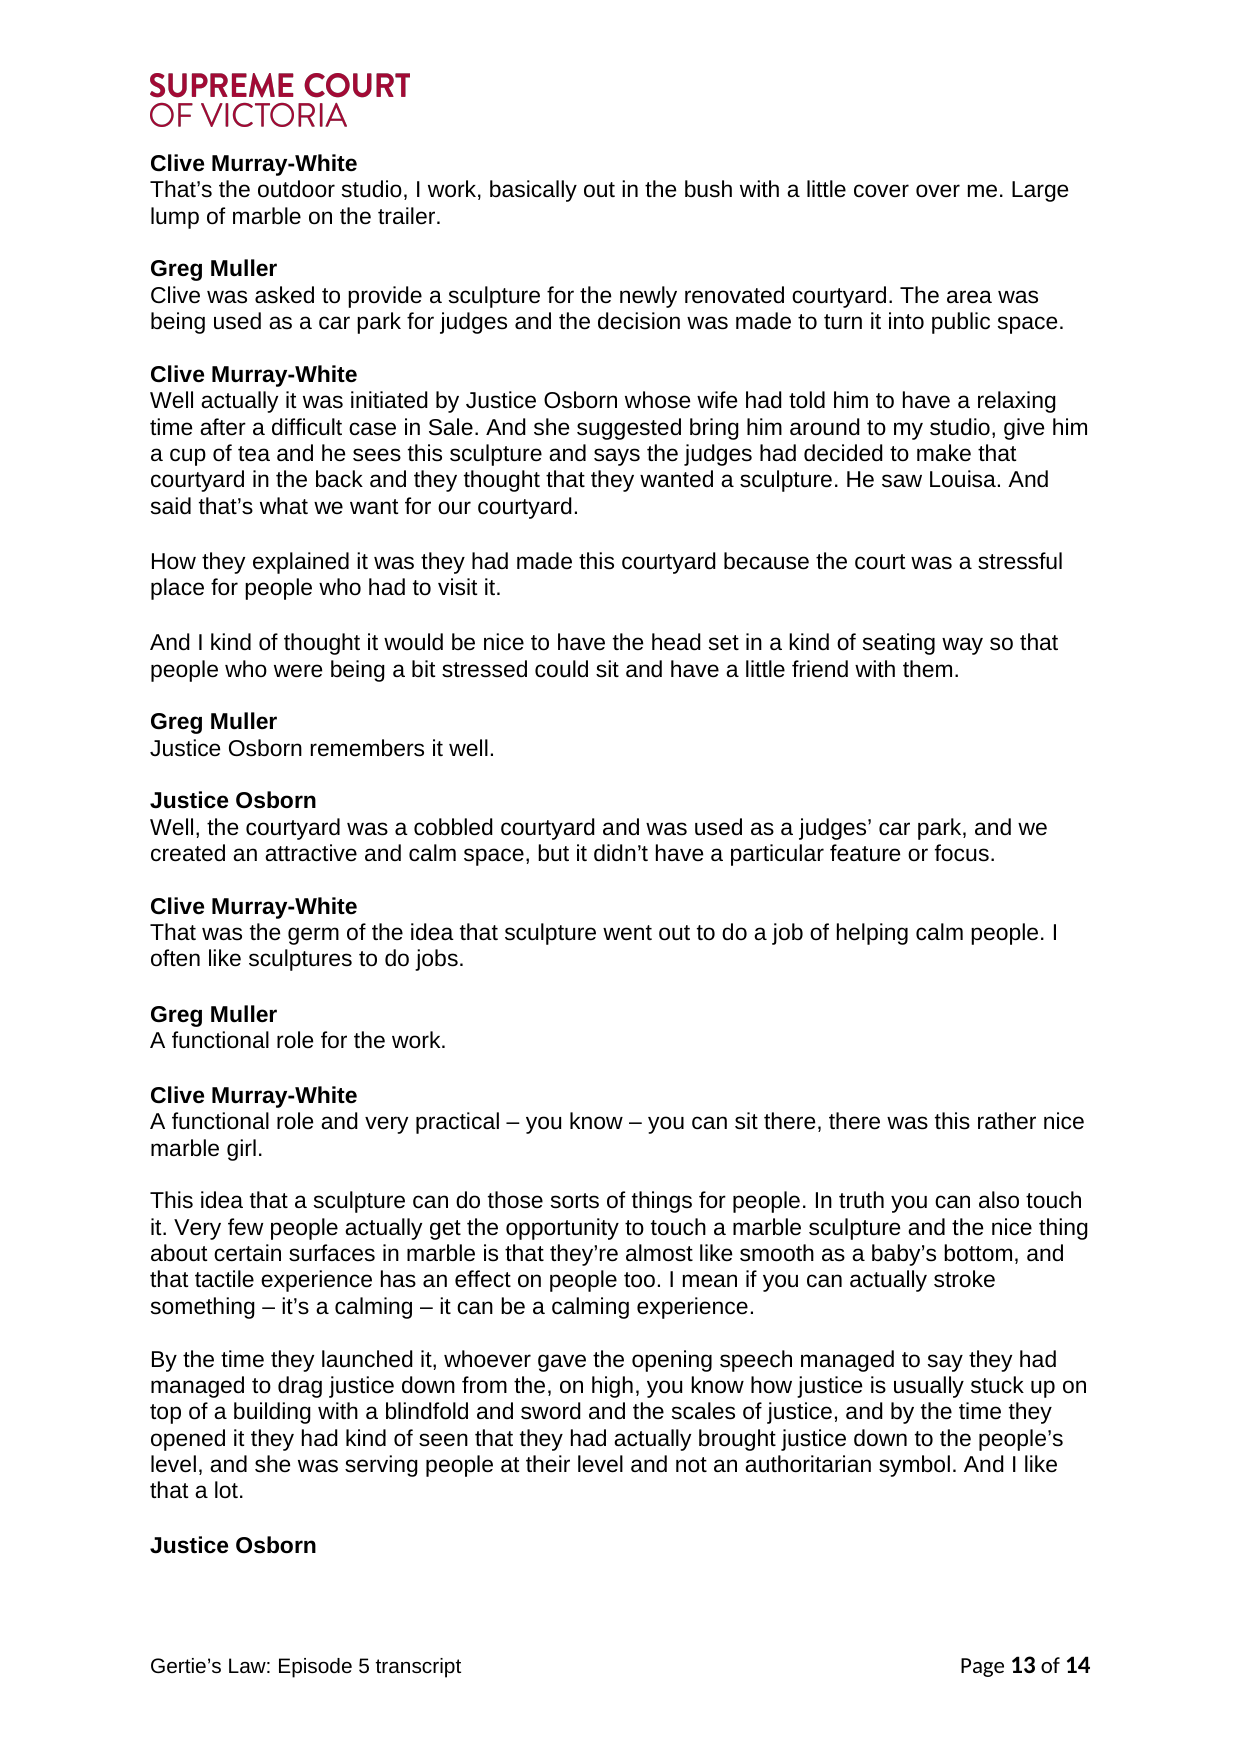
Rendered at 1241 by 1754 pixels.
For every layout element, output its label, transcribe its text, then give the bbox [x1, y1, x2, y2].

text Clive Murray-White [150, 361, 1090, 387]
text A functional role for the work. [150, 1027, 1090, 1053]
text That’s the outdoor studio, I work, basically out in the bush with a little cover over me. Large lump of marble on the trailer. [150, 176, 1090, 229]
text A functional role and very practical – you know – you can sit there, there was this rather nice marble girl. [150, 1108, 1090, 1161]
text Well, the courtyard was a cobbled courtyard and was used as a judges’ car park, and we created an attractive and calm space, but it didn’t have a particular feature or focus. [150, 814, 1090, 866]
picture [150, 73, 410, 127]
text This idea that a sculpture can do those sorts of things for people. In truth you can also touch it. Very few people actually get the opportunity to touch a marble sculpture and the nice thing about certain surfaces in marble is that they’re almost like smooth as a baby’s bottom, and that tactile experience has an effect on people too. I mean if you can actually stroke something – it’s a calming – it can be a calming experience. [150, 1187, 1090, 1319]
text Greg Muller [150, 255, 1090, 282]
text Greg Muller [150, 708, 1090, 734]
text Justice Osborn [150, 787, 1090, 814]
text And I kind of thought it would be nice to have the head set in a kind of seating way so that people who were being a bit stressed could sit and have a little friend with them. [150, 629, 1090, 682]
text Greg Muller [150, 1001, 1090, 1027]
text Justice Osborn remembers it well. [150, 734, 1090, 761]
text By the time they launched it, whoever gave the opening speech managed to say they had managed to drag justice down from the, on high, you know how justice is usually stuck up on top of a building with a blindfold and sword and the scales of justice, and by the time they opened it they had kind of seen that they had actually brought justice down to the people’s level, and she was serving people at their level and not an authoritarian symbol. And I like that a lot. [150, 1346, 1090, 1504]
text How they explained it was they had made this courtyard because the court was a stressful place for people who had to visit it. [150, 548, 1090, 600]
text Clive Murray-White [150, 1082, 1090, 1108]
text Clive Murray-White [150, 893, 1090, 919]
text Clive was asked to provide a sculpture for the newly renovated courtyard. The area was being used as a car park for judges and the decision was made to turn it into public space. [150, 282, 1090, 334]
text Justice Osborn [150, 1532, 1090, 1559]
text Well actually it was initiated by Justice Osborn whose wife had told him to have a relaxing time after a difficult case in Sale. And she suggested bring him around to my studio, give him a cup of tea and he sees this sculpture and says the judges had decided to make that courtyard in the back and they thought that they wanted a sculpture. He saw Louisa. And said that’s what we want for our courtyard. [150, 387, 1090, 519]
text Clive Murray-White [150, 150, 1090, 176]
text That was the germ of the idea that sculpture went out to do a job of helping calm people. I often like sculptures to do jobs. [150, 919, 1090, 972]
